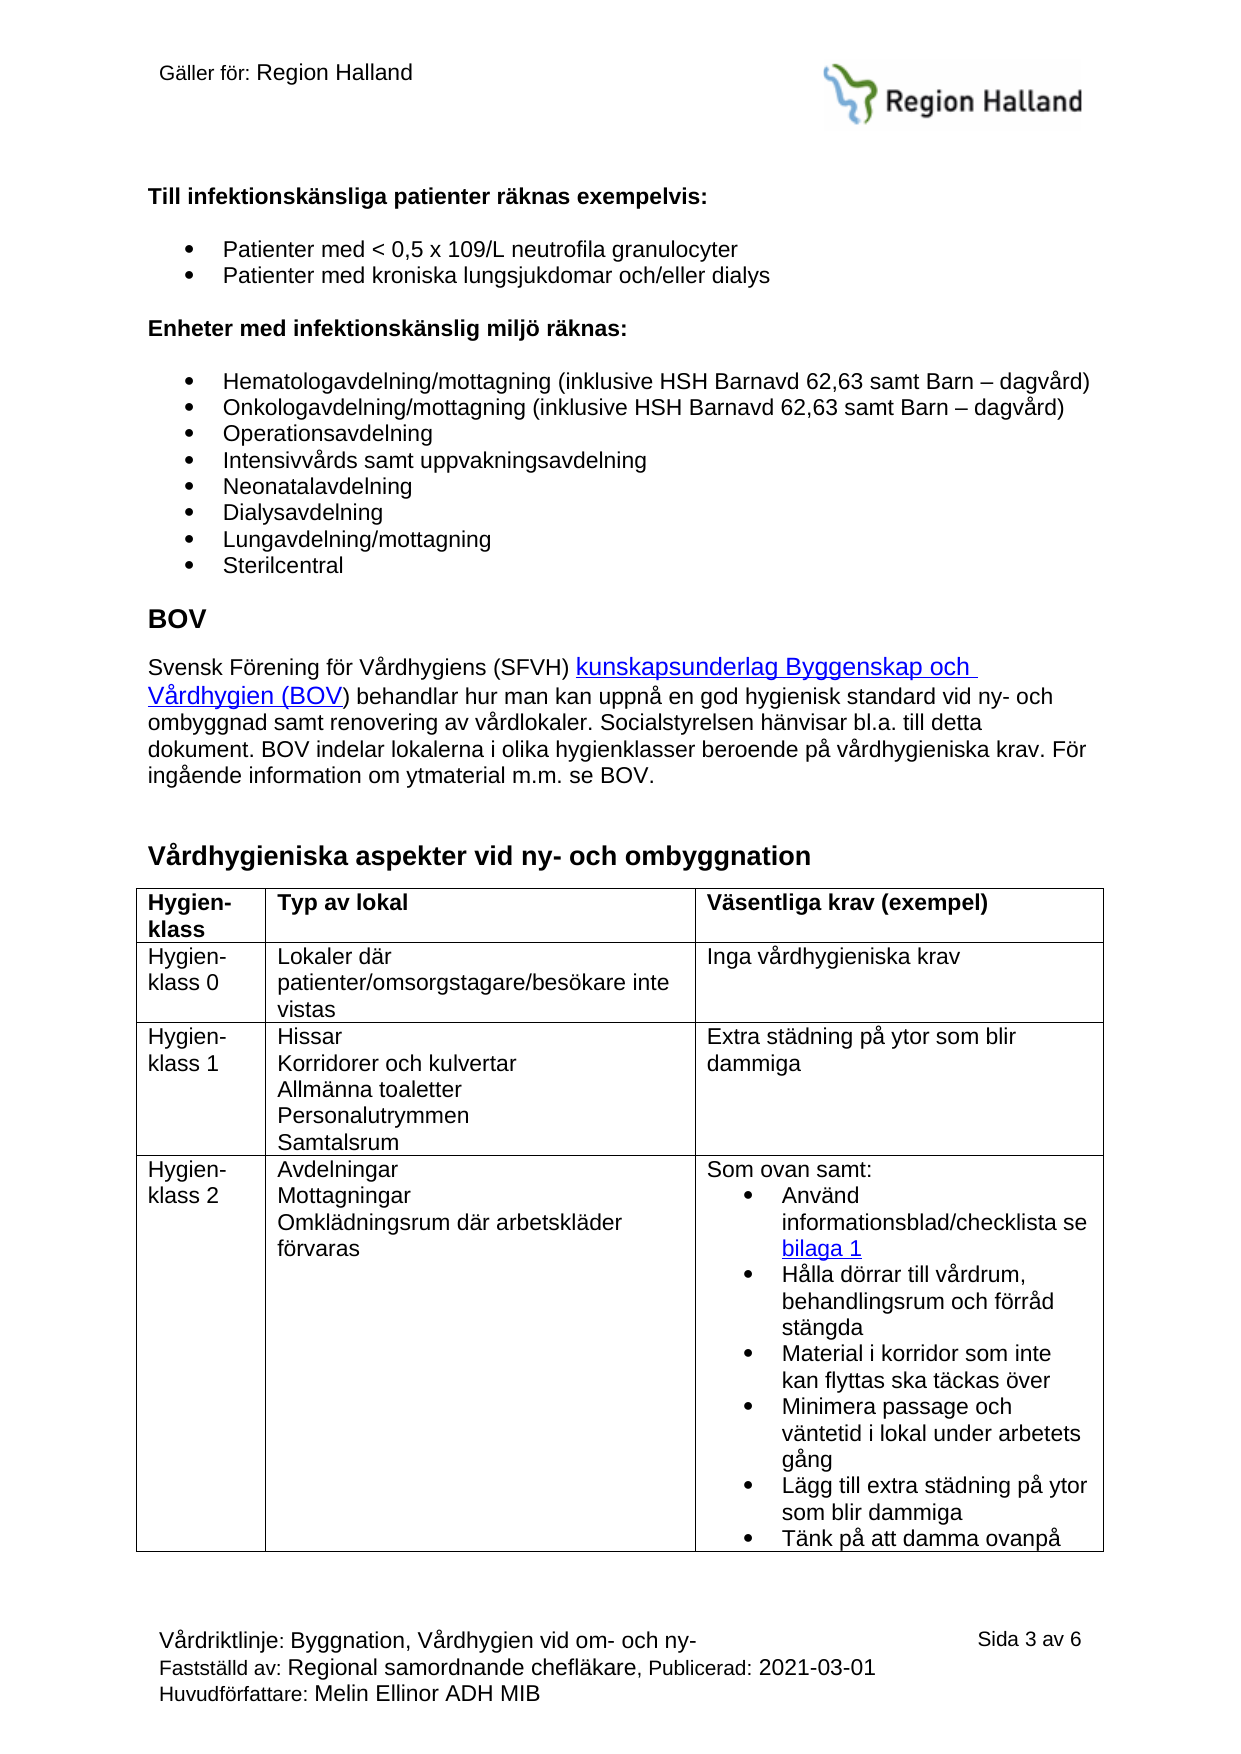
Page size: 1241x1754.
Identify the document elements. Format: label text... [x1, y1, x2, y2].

table_cell Inga vårdhygieniska krav [696, 943, 1103, 1022]
table_header Typ av lokal [266, 889, 695, 942]
table_cell Hissar Korridorer och kulvertar Allmänna toaletter Personalutrymmen Samtalsrum [266, 1023, 695, 1155]
subtitle Vårdhygieniska aspekter vid ny- och ombyggnation [148, 840, 1092, 871]
text Enheter med infektionskänslig miljö räknas: [148, 315, 1092, 341]
list Patienter med kroniska lungsjukdomar och/eller dialys [185, 262, 1092, 288]
list Lungavdelning/mottagning [185, 526, 1092, 552]
table_header Hygien-klass [137, 889, 265, 942]
list Patienter med < 0,5 x 109/L neutrofila granulocyter [185, 236, 1092, 262]
text Till infektionskänsliga patienter räknas exempelvis: [148, 183, 1092, 209]
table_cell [696, 1156, 1103, 1551]
picture [823, 59, 1082, 131]
table_header Väsentliga krav (exempel) [696, 889, 1103, 942]
table_cell Extra städning på ytor som blir dammiga [696, 1023, 1103, 1155]
list Onkologavdelning/mottagning (inklusive HSH Barnavd 62,63 samt Barn – dagvård) [185, 394, 1092, 420]
list Operationsavdelning [185, 420, 1092, 447]
list Dialysavdelning [185, 499, 1092, 526]
text Svensk Förening för Vårdhygiens (SFVH) kunskapsunderlag Byggenskap och Vårdhygien (BOV) behandlar hur man kan uppnå en god hygienisk standard vid ny- och ombyggnad samt renovering av vårdlokaler. Socialstyrelsen hänvisar bl.a. till detta dokument. BOV indelar lokalerna i olika hygienklasser beroende på vårdhygieniska krav. För ingående information om ytmaterial m.m. se BOV. [148, 652, 1092, 788]
table_cell Hygien-klass 2 [137, 1156, 265, 1551]
table_cell Hygien-klass 0 [137, 943, 265, 1022]
list Neonatalavdelning [185, 473, 1092, 499]
list Intensivvårds samt uppvakningsavdelning [185, 447, 1092, 473]
table_cell Hygien-klass 1 [137, 1023, 265, 1155]
subtitle BOV [148, 603, 1092, 635]
table_cell Lokaler där patienter/omsorgstagare/besökare inte vistas [266, 943, 695, 1022]
list Hematologavdelning/mottagning (inklusive HSH Barnavd 62,63 samt Barn – dagvård) [185, 368, 1092, 394]
list Sterilcentral [185, 552, 1092, 578]
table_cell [266, 1156, 695, 1551]
